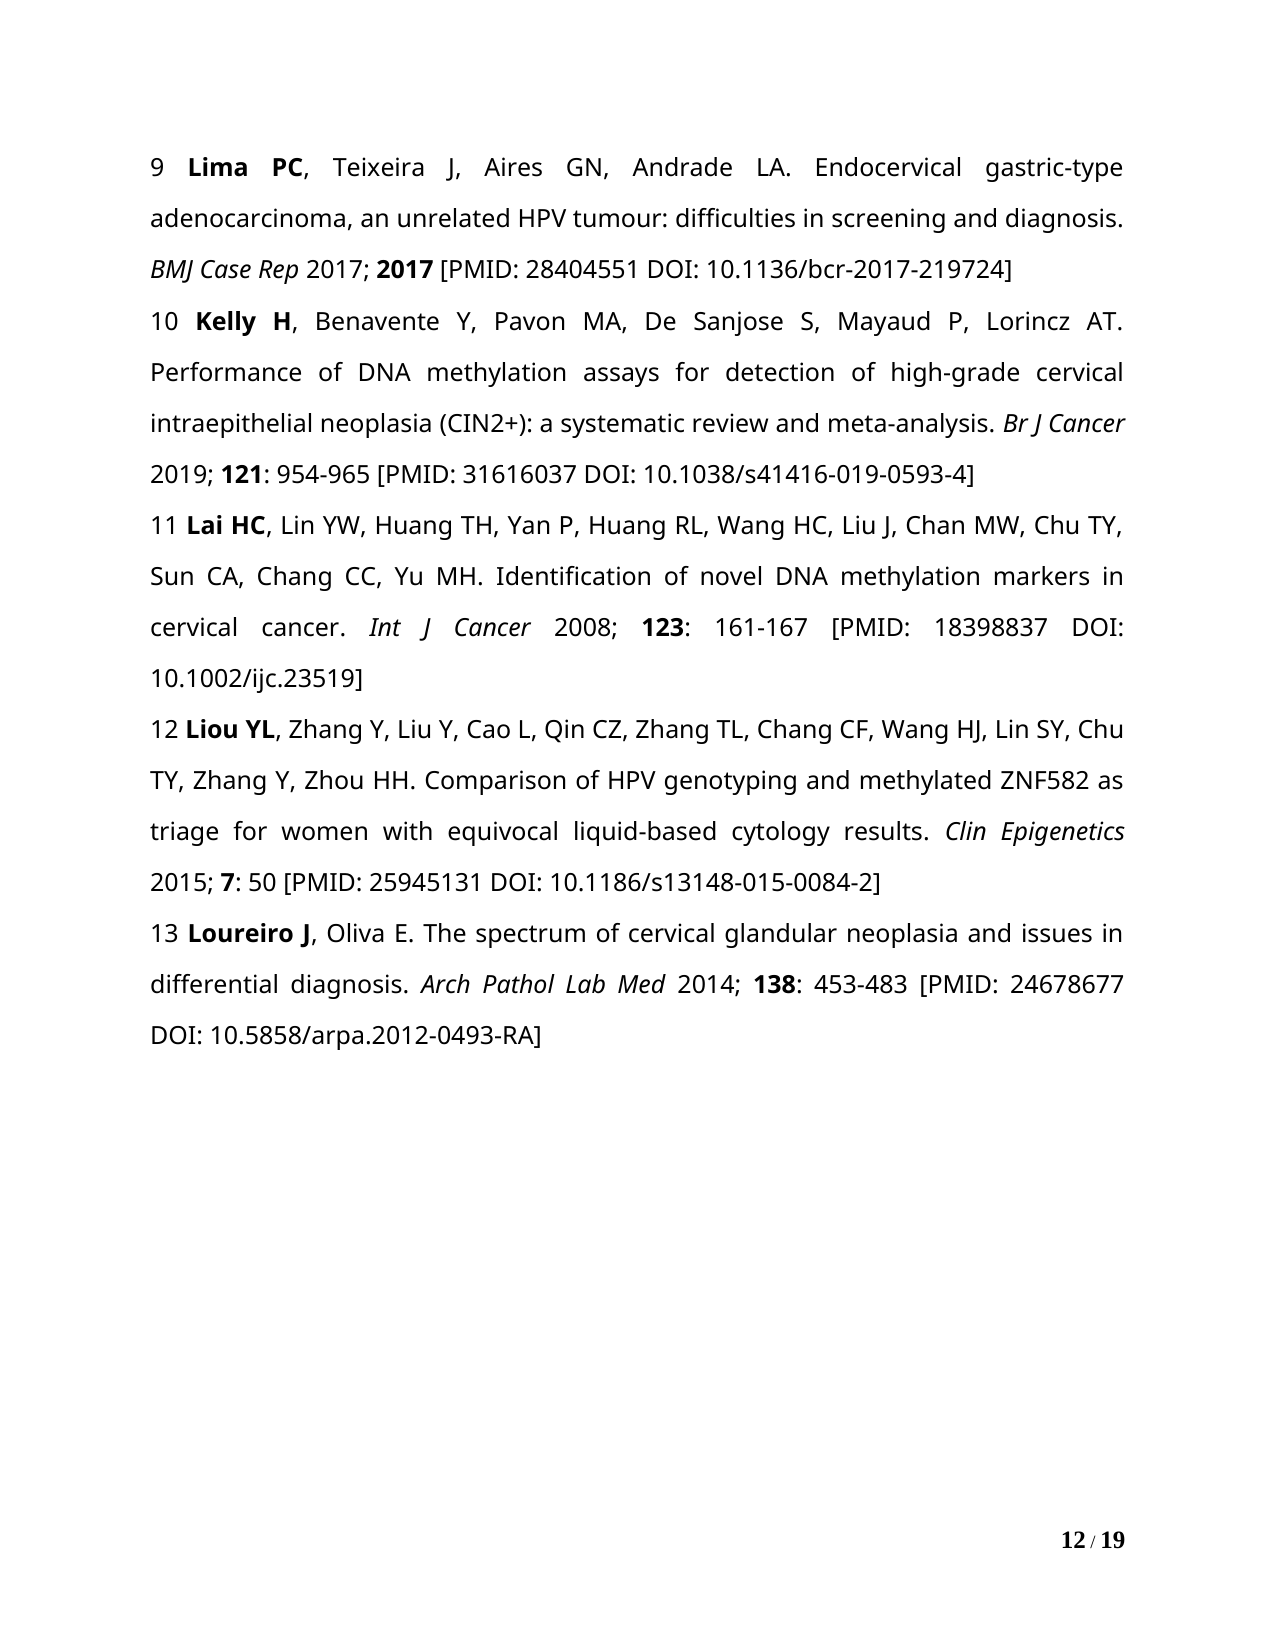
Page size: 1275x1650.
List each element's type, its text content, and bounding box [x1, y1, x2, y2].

text 13 Loureiro J, Oliva E. The spectrum of cervical glandular neoplasia and issues in differential diagnosis. Arch Pathol Lab Med 2014; 138: 453-483 [PMID: 24678677 DOI: 10.5858/arpa.2012-0493-RA] [150, 916, 1125, 1052]
text 11 Lai HC, Lin YW, Huang TH, Yan P, Huang RL, Wang HC, Liu J, Chan MW, Chu TY, Sun CA, Chang CC, Yu MH. Identification of novel DNA methylation markers in cervical cancer. Int J Cancer 2008; 123: 161-167 [PMID: 18398837 DOI: 10.1002/ijc.23519] [150, 507, 1125, 694]
text 12 Liou YL, Zhang Y, Liu Y, Cao L, Qin CZ, Zhang TL, Chang CF, Wang HJ, Lin SY, Chu TY, Zhang Y, Zhou HH. Comparison of HPV genotyping and methylated ZNF582 as triage for women with equivocal liquid-based cytology results. Clin Epigenetics 2015; 7: 50 [PMID: 25945131 DOI: 10.1186/s13148-015-0084-2] [150, 711, 1125, 899]
text 10 Kelly H, Benavente Y, Pavon MA, De Sanjose S, Mayaud P, Lorincz AT. Performance of DNA methylation assays for detection of high-grade cervical intraepithelial neoplasia (CIN2+): a systematic review and meta-analysis. Br J Cancer 2019; 121: 954-965 [PMID: 31616037 DOI: 10.1038/s41416-019-0593-4] [150, 303, 1125, 490]
text 9 Lima PC, Teixeira J, Aires GN, Andrade LA. Endocervical gastric-type adenocarcinoma, an unrelated HPV tumour: difficulties in screening and diagnosis. BMJ Case Rep 2017; 2017 [PMID: 28404551 DOI: 10.1136/bcr-2017-219724] [150, 150, 1125, 286]
